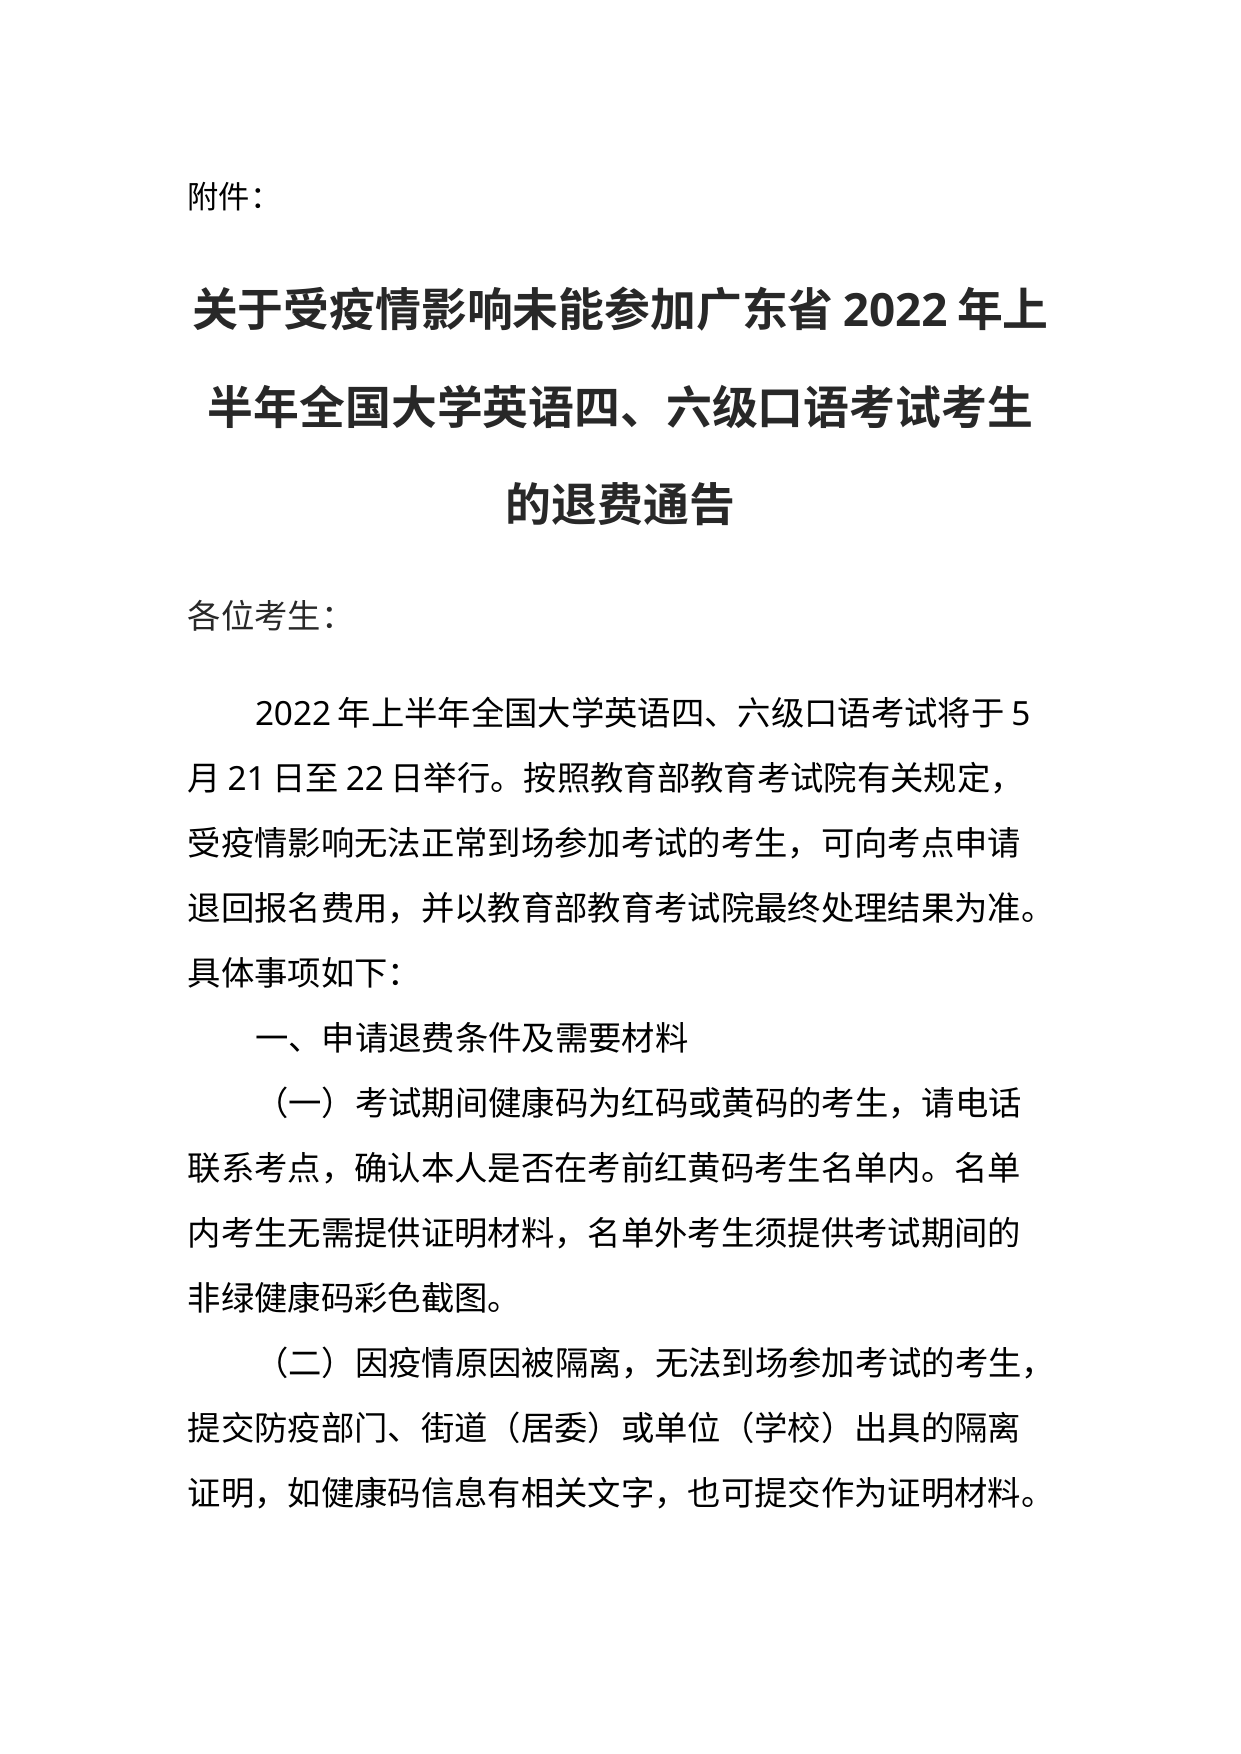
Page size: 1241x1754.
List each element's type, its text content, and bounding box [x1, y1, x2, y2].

text 附件： [187, 162, 1053, 227]
text 2022年上半年全国大学英语四、六级口语考试将于5月21日至22日举行。按照教育部教育考试院有关规定，受疫情影响无法正常到场参加考试的考生，可向考点申请退回报名费用，并以教育部教育考试院最终处理结果为准。具体事项如下： [187, 678, 1053, 1003]
text （二）因疫情原因被隔离，无法到场参加考试的考生，提交防疫部门、街道（居委）或单位（学校）出具的隔离证明，如健康码信息有相关文字，也可提交作为证明材料。 [187, 1328, 1053, 1523]
subtitle 各位考生： [187, 582, 1053, 647]
text 一、申请退费条件及需要材料 [187, 1003, 1053, 1068]
text （一）考试期间健康码为红码或黄码的考生，请电话联系考点，确认本人是否在考前红黄码考生名单内。名单内考生无需提供证明材料，名单外考生须提供考试期间的非绿健康码彩色截图。 [187, 1068, 1053, 1328]
subtitle 关于受疫情影响未能参加广东省2022年上半年全国大学英语四、六级口语考试考生的退费通告 [187, 258, 1053, 551]
